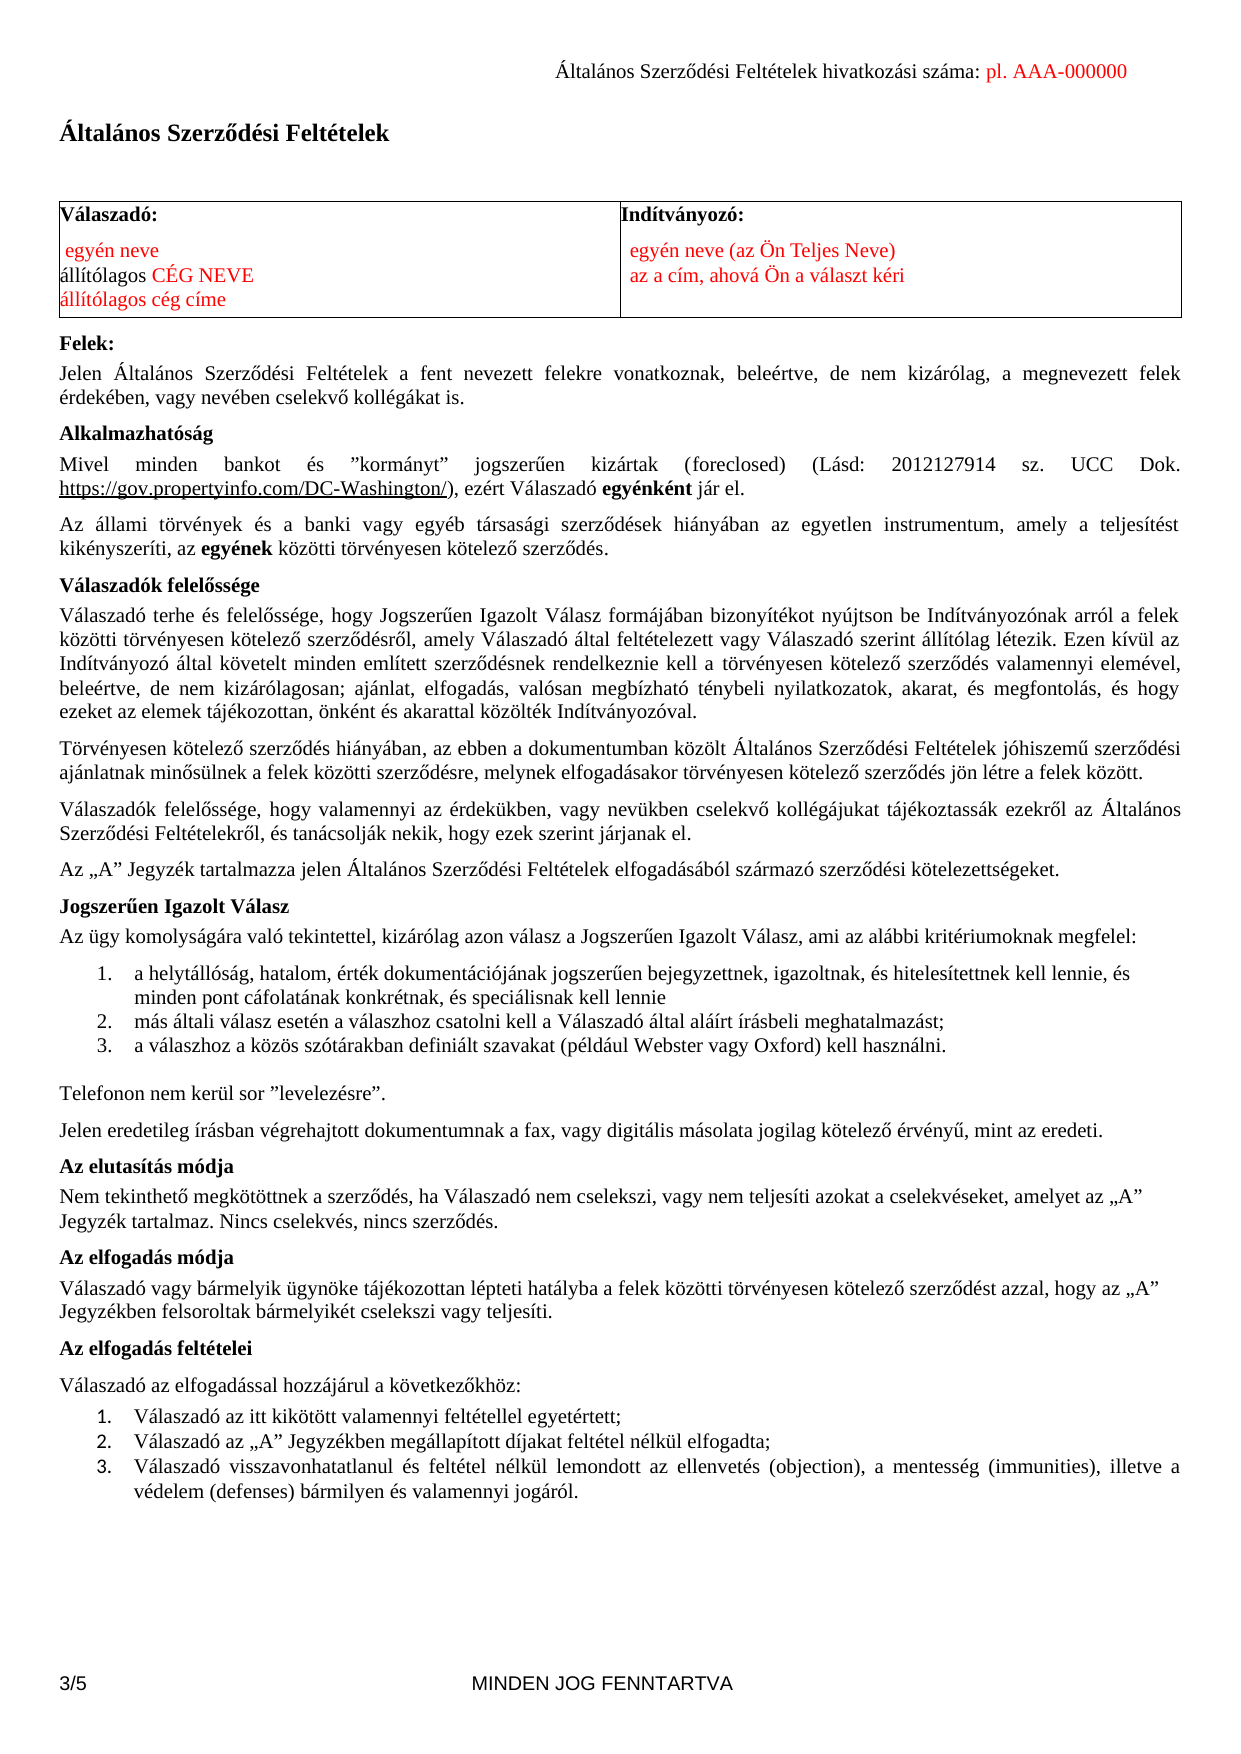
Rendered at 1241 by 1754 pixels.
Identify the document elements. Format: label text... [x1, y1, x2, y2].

subtitle Jogszerűen Igazolt Válasz [59, 894, 1181, 918]
table_header Indítványozó: egyén neve (az Ön Teljes Neve) az a cím, ahová Ön a választ kéri [621, 202, 1181, 317]
list Válaszadó az „A” Jegyzékben megállapított díjakat feltétel nélkül elfogadta; [96, 1428, 1181, 1454]
subtitle Válaszadók felelőssége [59, 573, 1181, 597]
text Válaszadó terhe és felelőssége, hogy Jogszerűen Igazolt Válasz formájában bizonyítékot nyújtson be Indítványozónak arról a felek közötti törvényesen kötelező szerződésről, amely Válaszadó által feltételezett vagy Válaszadó szerint állítólag létezik. Ezen kívül az Indítványozó által követelt minden említett szerződésnek rendelkeznie kell a törvényesen kötelező szerződés valamennyi elemével, beleértve, de nem kizárólagosan; ajánlat, elfogadás, valósan megbízható ténybeli nyilatkozatok, akarat, és megfontolás, és hogy ezeket az elemek tájékozottan, önként és akarattal közölték Indítványozóval. [59, 603, 1181, 723]
text Az „A” Jegyzék tartalmazza jelen Általános Szerződési Feltételek elfogadásából származó szerződési kötelezettségeket. [59, 857, 1181, 881]
table_header Válaszadó: egyén neve állítólagos CÉG NEVE állítólagos cég címe [60, 202, 620, 317]
subtitle Az elfogadás módja [59, 1245, 1181, 1269]
text Az állami törvények és a banki vagy egyéb társasági szerződések hiányában az egyetlen instrumentum, amely a teljesítést kikényszeríti, az egyének közötti törvényesen kötelező szerződés. [59, 512, 1181, 560]
subtitle Válaszadó az elfogadással hozzájárul a következőkhöz: [59, 1373, 1181, 1397]
list a válaszhoz a közös szótárakban definiált szavakat (például Webster vagy Oxford) kell használni. [97, 1033, 1181, 1057]
list Válaszadó visszavonhatatlanul és feltétel nélkül lemondott az ellenvetés (objection), a mentesség (immunities), illetve a védelem (defenses) bármilyen és valamennyi jogáról. [96, 1454, 1181, 1503]
list a helytállóság, hatalom, érték dokumentációjának jogszerűen bejegyzettnek, igazoltnak, és hitelesítettnek kell lennie, és minden pont cáfolatának konkrétnak, és speciálisnak kell lennie [97, 961, 1181, 1009]
text Mivel minden bankot és ”kormányt” jogszerűen kizártak (foreclosed) (Lásd: 2012127914 sz. UCC Dok. https://gov.propertyinfo.com/DC-Washington/), ezért Válaszadó egyénként jár el. [59, 452, 1181, 500]
subtitle Az elfogadás feltételei [59, 1336, 1181, 1360]
text Válaszadó vagy bármelyik ügynöke tájékozottan lépteti hatályba a felek közötti törvényesen kötelező szerződést azzal, hogy az „A” Jegyzékben felsoroltak bármelyikét cselekszi vagy teljesíti. [59, 1275, 1181, 1323]
text Nem tekinthető megkötöttnek a szerződés, ha Válaszadó nem cselekszi, vagy nem teljesíti azokat a cselekvéseket, amelyet az „A” Jegyzék tartalmaz. Nincs cselekvés, nincs szerződés. [59, 1184, 1181, 1233]
subtitle Alkalmazhatóság [59, 421, 1181, 445]
text Törvényesen kötelező szerződés hiányában, az ebben a dokumentumban közölt Általános Szerződési Feltételek jóhiszemű szerződési ajánlatnak minősülnek a felek közötti szerződésre, melynek elfogadásakor törvényesen kötelező szerződés jön létre a felek között. [59, 736, 1181, 784]
text Telefonon nem kerül sor ”levelezésre”. [59, 1081, 1181, 1105]
subtitle Felek: [59, 330, 1181, 354]
text Jelen Általános Szerződési Feltételek a fent nevezett felekre vonatkoznak, beleértve, de nem kizárólag, a megnevezett felek érdekében, vagy nevében cselekvő kollégákat is. [59, 361, 1181, 409]
subtitle Az elutasítás módja [59, 1154, 1181, 1178]
text Válaszadók felelőssége, hogy valamennyi az érdekükben, vagy nevükben cselekvő kollégájukat tájékoztassák ezekről az Általános Szerződési Feltételekről, és tanácsolják nekik, hogy ezek szerint járjanak el. [59, 797, 1181, 845]
list más általi válasz esetén a válaszhoz csatolni kell a Válaszadó által aláírt írásbeli meghatalmazást; [97, 1009, 1181, 1033]
text Jelen eredetileg írásban végrehajtott dokumentumnak a fax, vagy digitális másolata jogilag kötelező érvényű, mint az eredeti. [59, 1118, 1181, 1142]
text Általános Szerződési Feltételek [59, 118, 1181, 147]
subtitle Általános Szerződési Feltételek hivatkozási száma: pl. AAA-000000 [59, 59, 1181, 83]
text Az ügy komolyságára való tekintettel, kizárólag azon válasz a Jogszerűen Igazolt Válasz, ami az alábbi kritériumoknak megfelel: [59, 924, 1181, 948]
list Válaszadó az itt kikötött valamennyi feltétellel egyetértett; [96, 1403, 1181, 1428]
